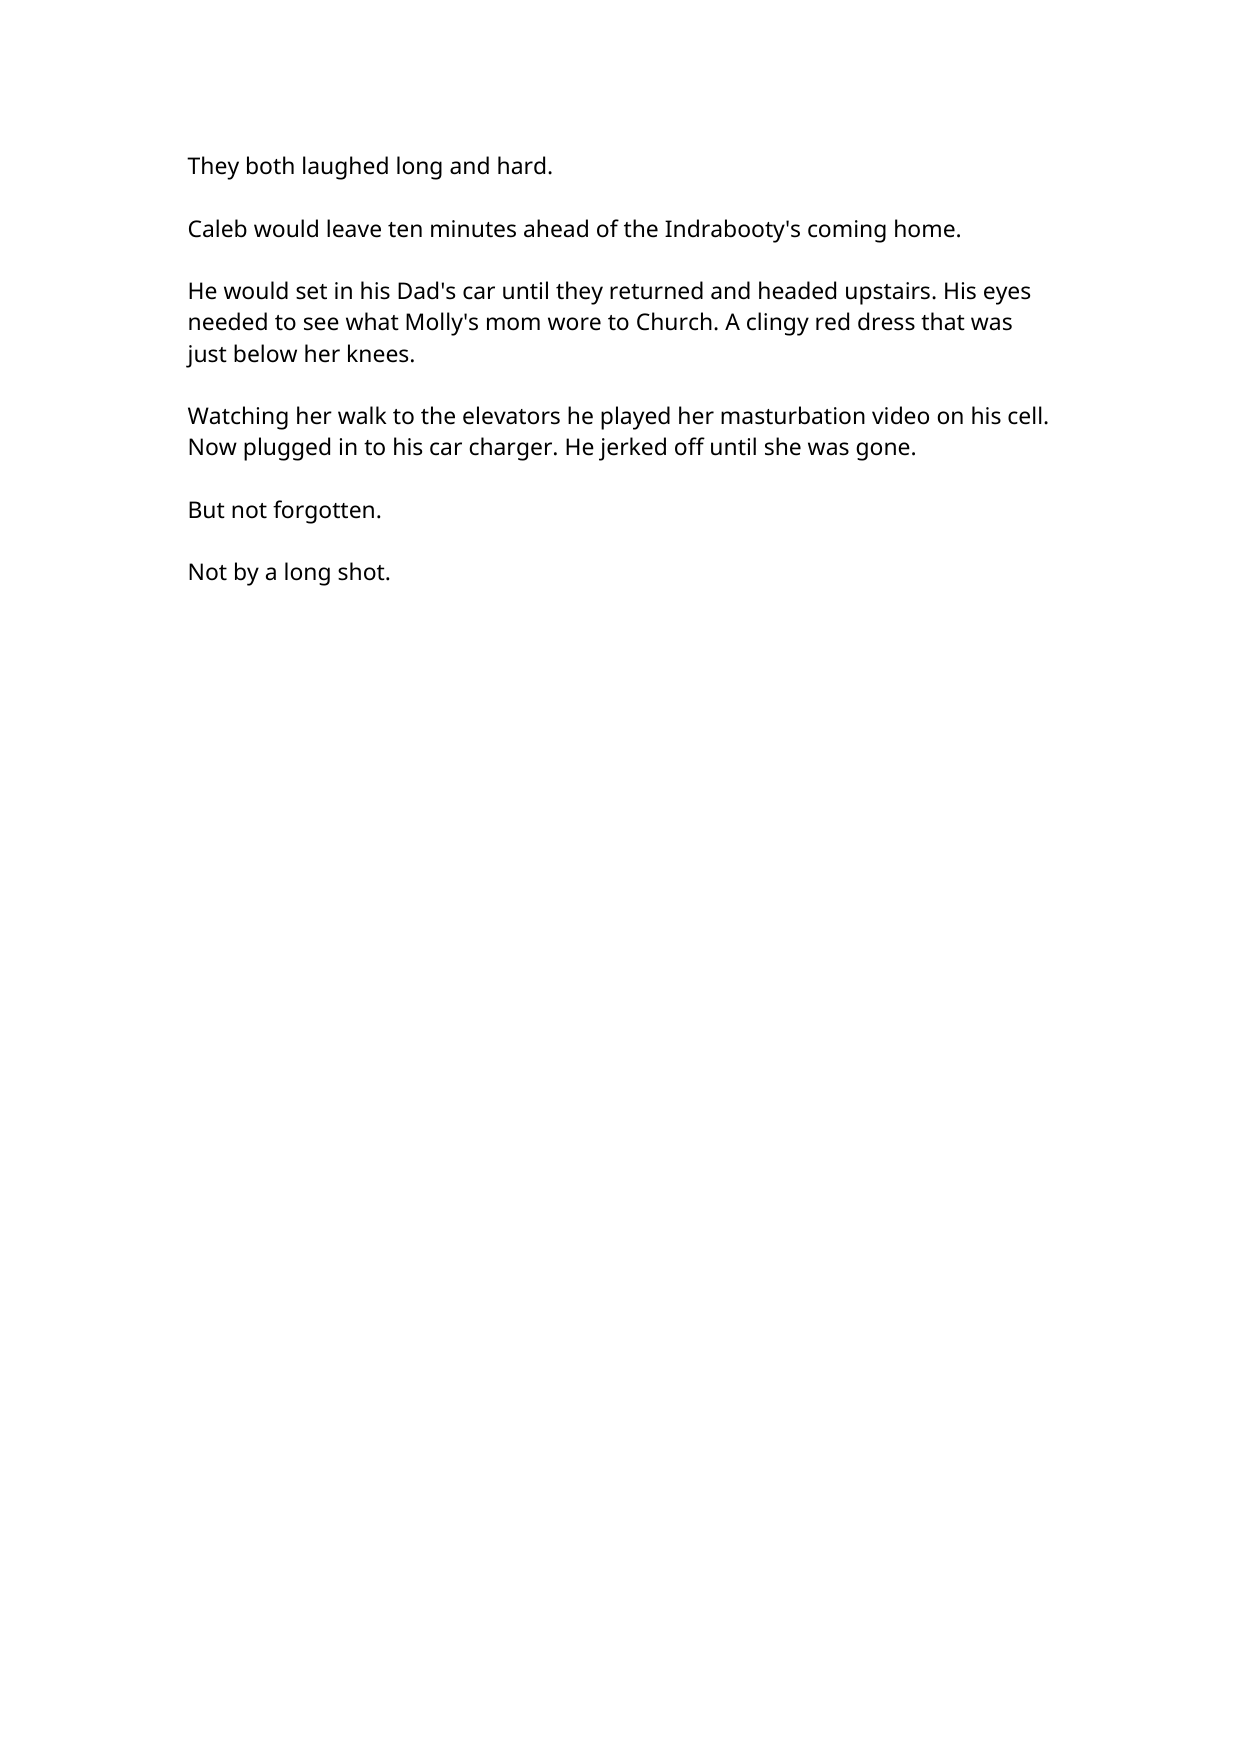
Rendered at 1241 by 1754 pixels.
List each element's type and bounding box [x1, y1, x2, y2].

text [187, 150, 1053, 587]
